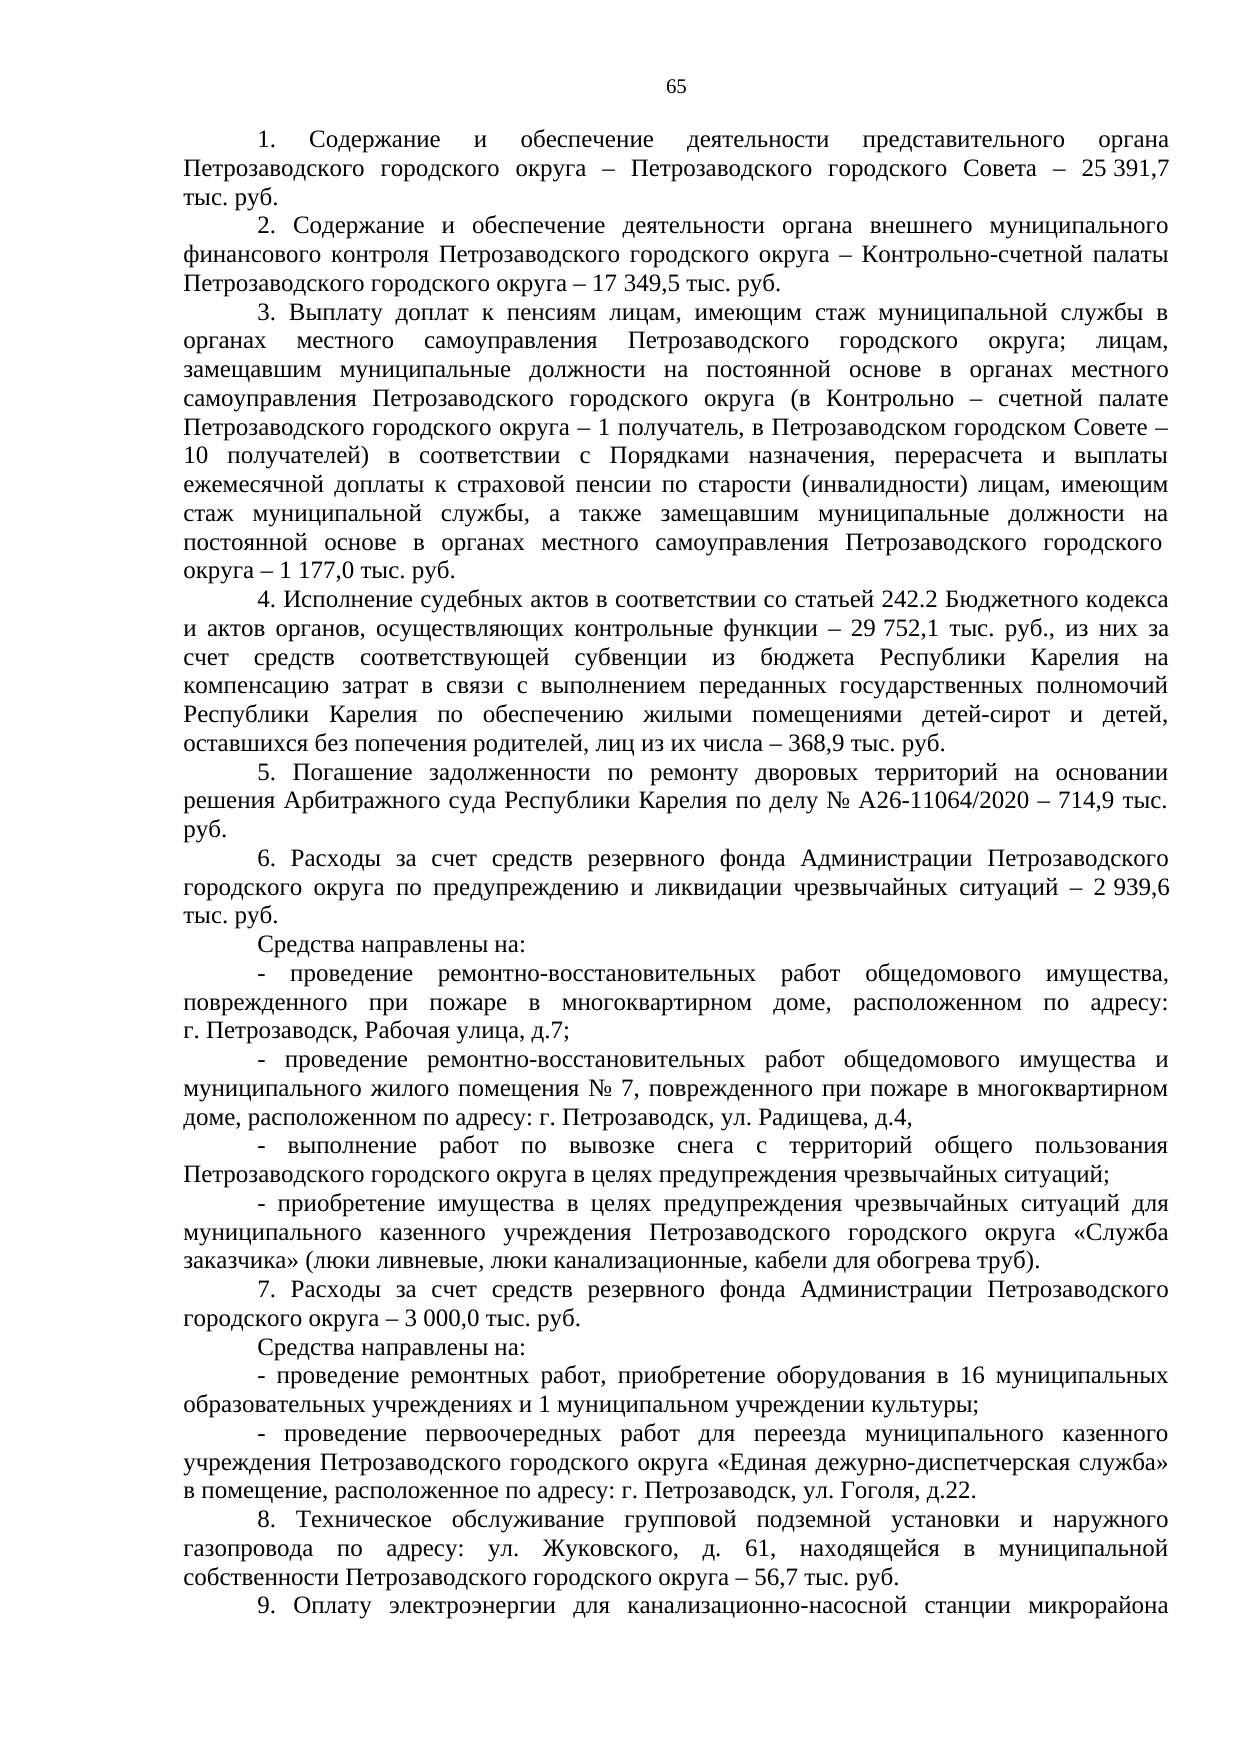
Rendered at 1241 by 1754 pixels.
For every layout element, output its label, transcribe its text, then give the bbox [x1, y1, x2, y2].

text Средства направлены на: [183, 1332, 1169, 1360]
text - приобретение имущества в целях предупреждения чрезвычайных ситуаций для муниципального казенного учреждения Петрозаводского городского округа «Служба заказчика» (люки ливневые, люки канализационные, кабели для обогрева труб). [183, 1188, 1169, 1274]
text 7. Расходы за счет средств резервного фонда Администрации Петрозаводского городского округа – 3 000,0 тыс. руб. [183, 1274, 1169, 1332]
text - проведение ремонтно-восстановительных работ общедомового имущества, поврежденного при пожаре в многоквартирном доме, расположенном по адресу: г. Петрозаводск, Рабочая улица, д.7; [183, 958, 1169, 1044]
text 2. Содержание и обеспечение деятельности органа внешнего муниципального финансового контроля Петрозаводского городского округа – Контрольно-счетной палаты Петрозаводского городского округа – 17 349,5 тыс. руб. [183, 210, 1169, 297]
text 6. Расходы за счет средств резервного фонда Администрации Петрозаводского городского округа по предупреждению и ликвидации чрезвычайных ситуаций – 2 939,6 тыс. руб. [183, 843, 1169, 929]
text - проведение ремонтно-восстановительных работ общедомового имущества и муниципального жилого помещения № 7, поврежденного при пожаре в многоквартирном доме, расположенном по адресу: г. Петрозаводск, ул. Радищева, д.4, [183, 1044, 1169, 1130]
text Средства направлены на: [183, 929, 1169, 958]
text - проведение первоочередных работ для переезда муниципального казенного учреждения Петрозаводского городского округа «Единая дежурно-диспетчерская служба» в помещение, расположенное по адресу: г. Петрозаводск, ул. Гоголя, д.22. [183, 1418, 1169, 1504]
text - выполнение работ по вывозке снега с территорий общего пользования Петрозаводского городского округа в целях предупреждения чрезвычайных ситуаций; [183, 1130, 1169, 1188]
text 1. Содержание и обеспечение деятельности представительного органа Петрозаводского городского округа – Петрозаводского городского Совета – 25 391,7 тыс. руб. [183, 124, 1169, 210]
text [183, 1590, 1169, 1619]
text 5. Погашение задолженности по ремонту дворовых территорий на основании решения Арбитражного суда Республики Карелия по делу № А26-11064/2020 – 714,9 тыс. руб. [183, 757, 1169, 843]
text - проведение ремонтных работ, приобретение оборудования в 16 муниципальных образовательных учреждениях и 1 муниципальном учреждении культуры; [183, 1360, 1169, 1418]
text 8. Техническое обслуживание групповой подземной установки и наружного газопровода по адресу: ул. Жуковского, д. 61, находящейся в муниципальной собственности Петрозаводского городского округа – 56,7 тыс. руб. [183, 1504, 1169, 1590]
text 3. Выплату доплат к пенсиям лицам, имеющим стаж муниципальной службы в органах местного самоуправления Петрозаводского городского округа; лицам, замещавшим муниципальные должности на постоянной основе в органах местного самоуправления Петрозаводского городского округа (в Контрольно – счетной палате Петрозаводского городского округа – 1 получатель, в Петрозаводском городском Совете – 10 получателей) в соответствии с Порядками назначения, перерасчета и выплаты ежемесячной доплаты к страховой пенсии по старости (инвалидности) лицам, имеющим стаж муниципальной службы, а также замещавшим муниципальные должности на постоянной основе в органах местного самоуправления Петрозаводского городского округа – 1 177,0 тыс. руб. [183, 297, 1169, 584]
text 4. Исполнение судебных актов в соответствии со статьей 242.2 Бюджетного кодекса и актов органов, осуществляющих контрольные функции – 29 752,1 тыс. руб., из них за счет средств соответствующей субвенции из бюджета Республики Карелия на компенсацию затрат в связи с выполнением переданных государственных полномочий Республики Карелия по обеспечению жилыми помещениями детей-сирот и детей, оставшихся без попечения родителей, лиц из их числа – 368,9 тыс. руб. [183, 584, 1169, 757]
